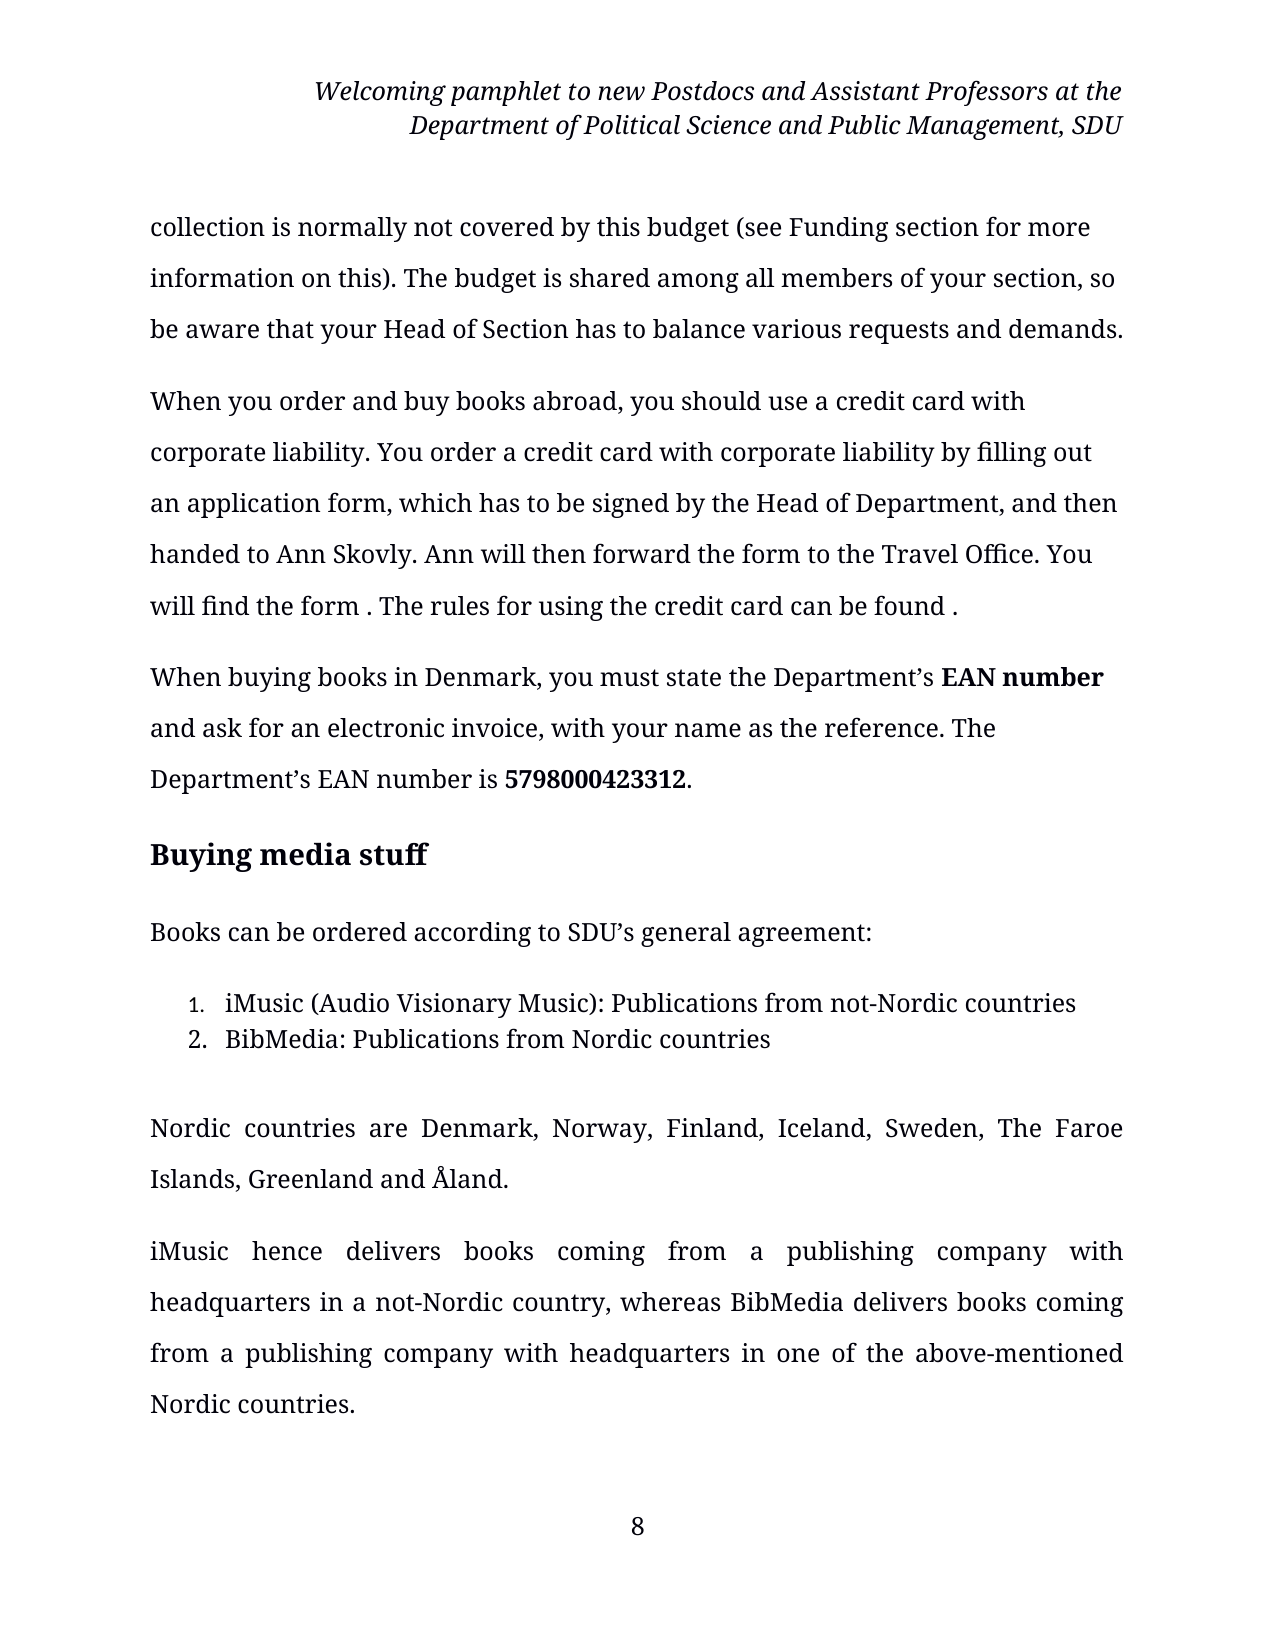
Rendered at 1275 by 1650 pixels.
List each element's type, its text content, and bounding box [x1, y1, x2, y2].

text Books can be ordered according to SDU’s general agreement: [150, 914, 1125, 948]
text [150, 210, 1125, 346]
text When buying books in Denmark, you must state the Department’s EAN number and ask for an electronic invoice, with your name as the reference. The Department’s EAN number is 5798000423312. [150, 660, 1125, 796]
text When you order and buy books abroad, you should use a credit card with corporate liability. You order a credit card with corporate liability by filling out an application form, which has to be signed by the Head of Department, and then handed to Ann Skovly. Ann will then forward the form to the Travel Office. You will find the form here. The rules for using the credit card can be found here. [150, 384, 1125, 622]
text Buying media stuff [150, 834, 1125, 874]
list iMusic (Audio Visionary Music): Publications from not-Nordic countries [187, 986, 1125, 1020]
list BibMedia: Publications from Nordic countries [187, 1022, 1125, 1092]
text Nordic countries are Denmark, Norway, Finland, Iceland, Sweden, The Faroe Islands, Greenland and Åland. [150, 1111, 1125, 1196]
text iMusic hence delivers books coming from a publishing company with headquarters in a not-Nordic country, whereas BibMedia delivers books coming from a publishing company with headquarters in one of the above-mentioned Nordic countries. [150, 1234, 1125, 1421]
